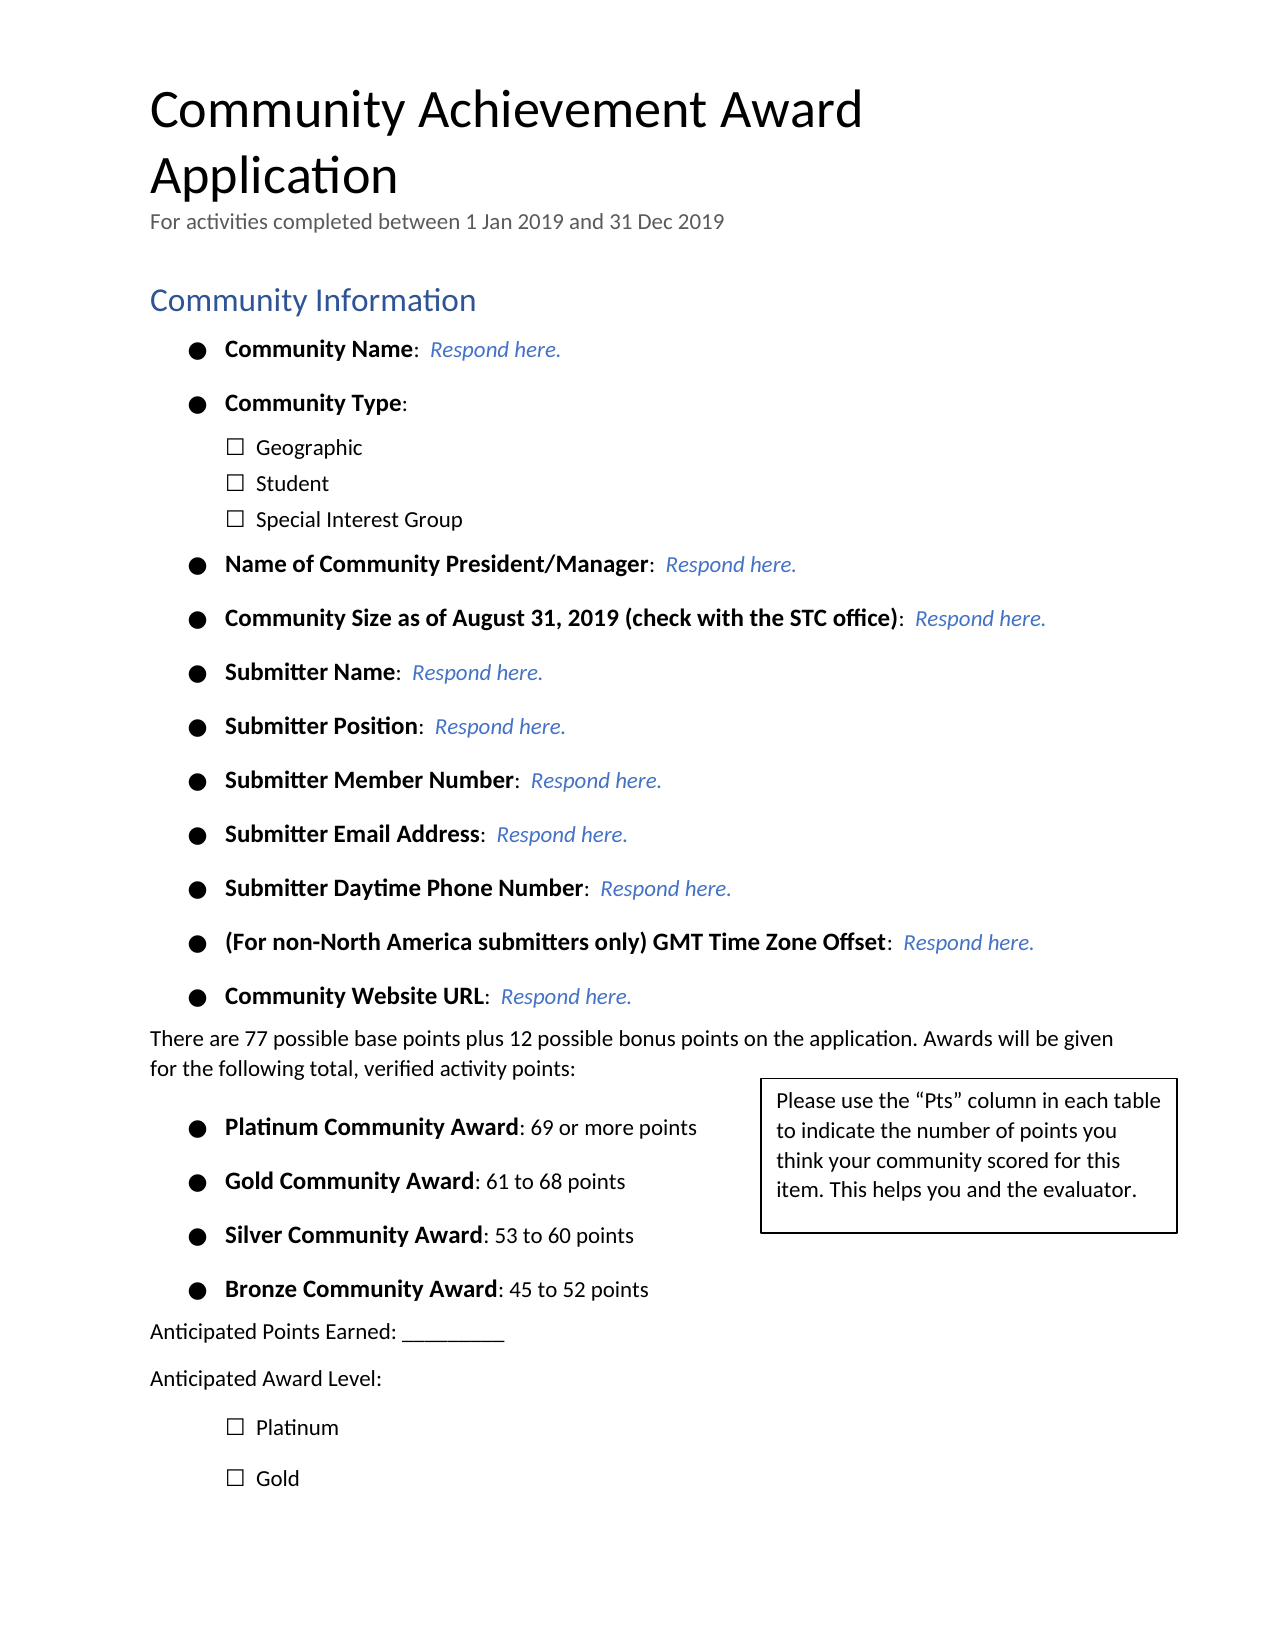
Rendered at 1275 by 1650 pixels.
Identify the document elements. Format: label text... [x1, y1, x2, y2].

text Anticipated Award Level: [150, 1364, 1125, 1392]
list Gold Community Award: 61 to 68 points [187, 1155, 760, 1202]
list Community Size as of August 31, 2019 (check with the STC office): Respond here. [187, 593, 1125, 640]
list Community Name: Respond here. [187, 323, 1125, 370]
list Community Website URL: Respond here. [187, 970, 1125, 1017]
text ☐ Special Interest Group [225, 503, 1125, 534]
text ☐ Geographic [225, 431, 1125, 462]
list Bronze Community Award: 45 to 52 points [187, 1263, 1125, 1310]
list Submitter Member Number: Respond here. [187, 754, 1125, 802]
list Submitter Daytime Phone Number: Respond here. [187, 862, 1125, 909]
text Anticipated Points Earned: _________ [150, 1317, 1125, 1345]
text There are 77 possible base points plus 12 possible bonus points on the application. Awards will be given for the following total, verified activity points: [150, 1024, 1125, 1083]
list Submitter Email Address: Respond here. [187, 808, 1125, 856]
subtitle Community Information [150, 279, 1125, 320]
text ☐ Platinum [225, 1411, 1125, 1442]
list Platinum Community Award: 69 or more points [187, 1101, 760, 1148]
list (For non-North America submitters only) GMT Time Zone Offset: Respond here. [187, 916, 1125, 963]
text ☐ Gold [150, 1461, 1125, 1493]
list Name of Community President/Manager: Respond here. [187, 539, 1125, 586]
list Community Type: [187, 377, 1125, 424]
list Silver Community Award: 53 to 60 points [187, 1209, 1125, 1256]
list Submitter Name: Respond here. [187, 647, 1125, 694]
list Submitter Position: Respond here. [187, 701, 1125, 748]
text ☐ Student [225, 467, 1125, 498]
